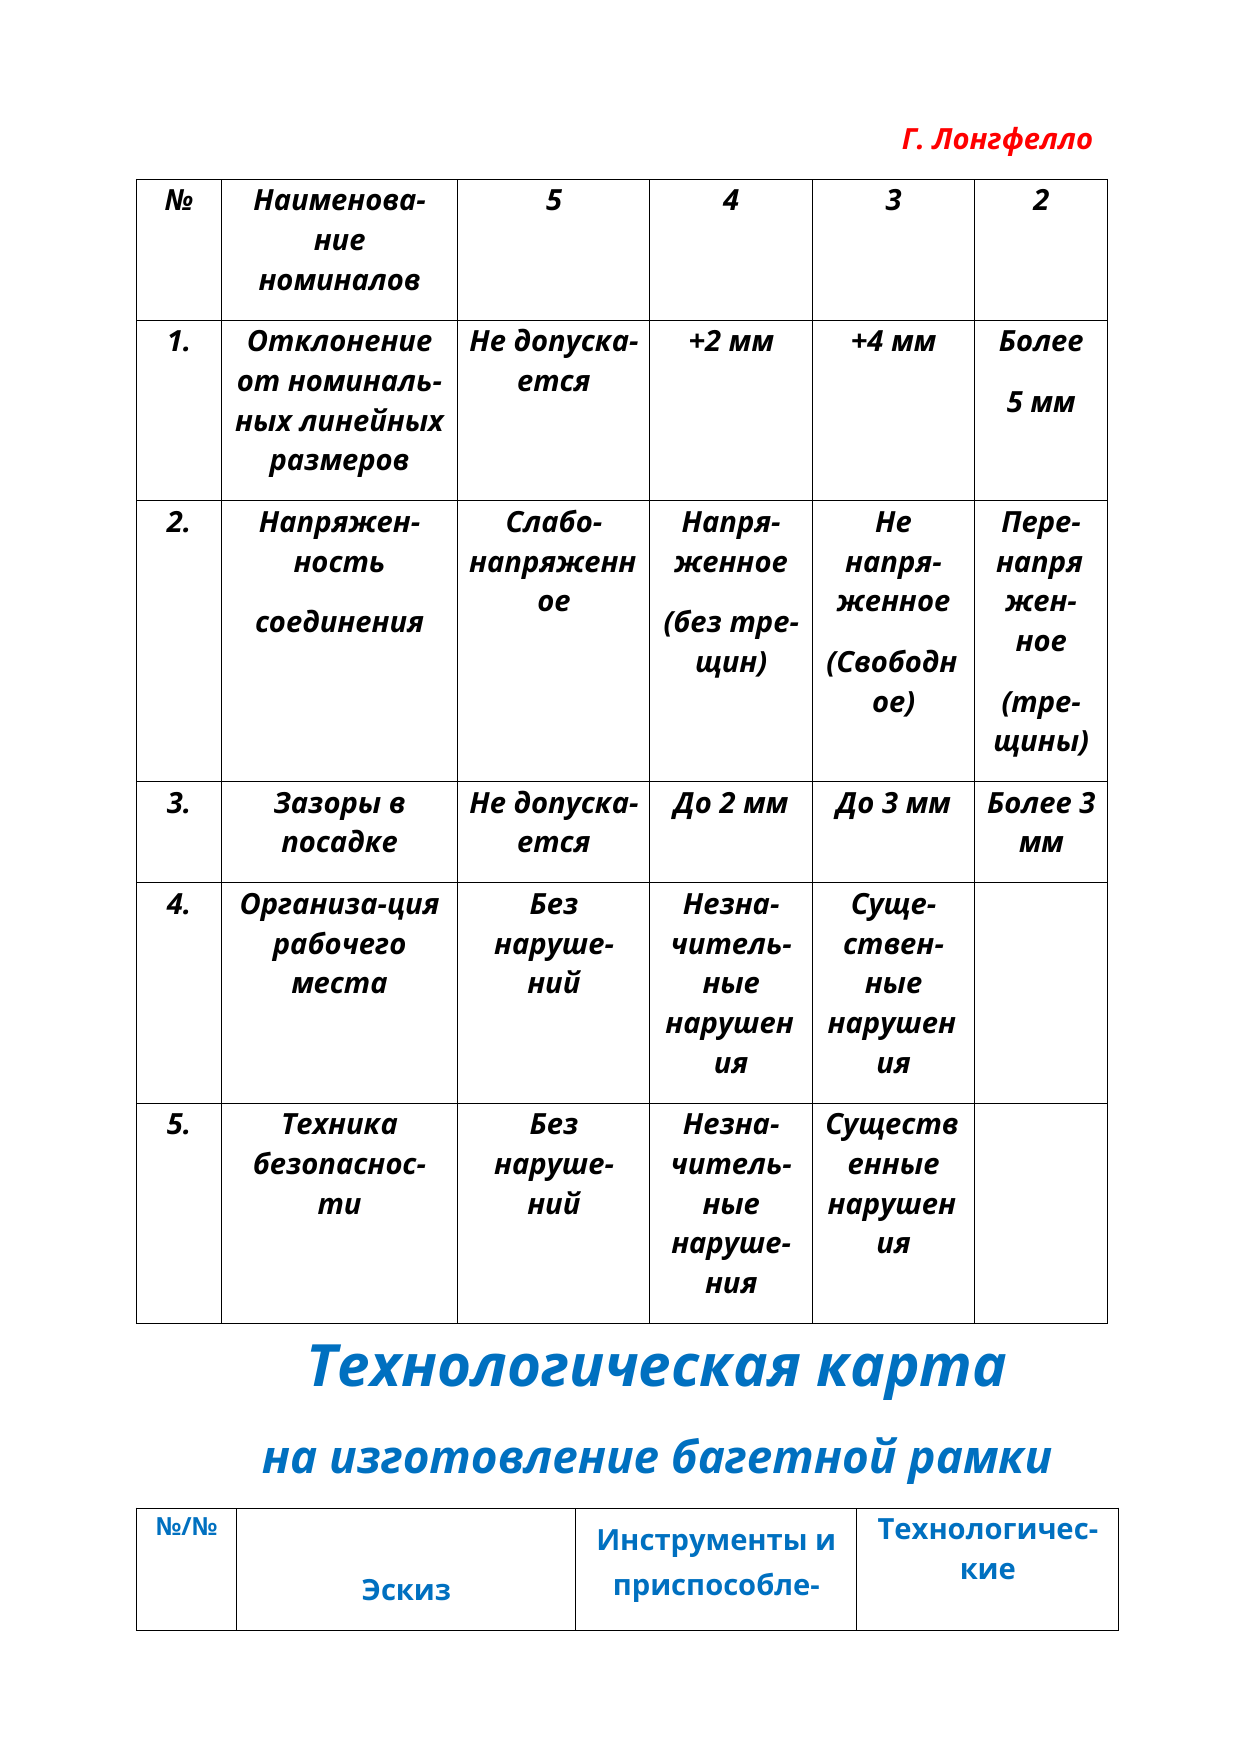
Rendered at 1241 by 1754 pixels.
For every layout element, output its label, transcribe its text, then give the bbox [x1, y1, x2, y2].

text на изготовление багетной рамки [207, 1424, 1107, 1487]
table_cell Более 5 мм [975, 321, 1107, 500]
text Г. Лонгфелло [148, 118, 1093, 158]
table_cell [975, 883, 1107, 1103]
table_cell 1. [137, 321, 221, 500]
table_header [576, 1509, 856, 1629]
table_cell Не допуска-ется [458, 321, 649, 500]
text Технологическая карта [207, 1324, 1107, 1403]
table_cell Напря-женное (без тре-щин) [650, 501, 812, 781]
table_cell Незна-читель-ные наруше-ния [650, 1104, 812, 1323]
table_cell Суще-ствен-ные нарушения [813, 883, 974, 1103]
table_cell Без наруше-ний [458, 1104, 649, 1323]
table_cell Без наруше-ний [458, 883, 649, 1103]
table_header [857, 1509, 1118, 1629]
table_header № [137, 180, 221, 319]
table_cell Слабо-напряженное [458, 501, 649, 781]
table_cell 4. [137, 883, 221, 1103]
table_cell [975, 1104, 1107, 1323]
table_header Наименова-ние номиналов [222, 180, 457, 319]
table_cell Напряжен-ность соединения [222, 501, 457, 781]
table_cell Отклонение от номиналь-ных линейных размеров [222, 321, 457, 500]
table_cell Незна-читель-ные нарушения [650, 883, 812, 1103]
table_cell Более 3 мм [975, 782, 1107, 882]
table_cell Организа-ция рабочего места [222, 883, 457, 1103]
table_cell Не допуска-ется [458, 782, 649, 882]
table_cell Техника безопаснос-ти [222, 1104, 457, 1323]
table_cell Пере-напряжен-ное (тре-щины) [975, 501, 1107, 781]
table_cell +2 мм [650, 321, 812, 500]
table_header 3 [813, 180, 974, 319]
table_cell Существенные нарушения [813, 1104, 974, 1323]
table_cell До 2 мм [650, 782, 812, 882]
table_header №/№ [137, 1509, 236, 1629]
table_header 5 [458, 180, 649, 319]
table_header Эскиз [237, 1509, 575, 1629]
table_cell До 3 мм [813, 782, 974, 882]
table_cell +4 мм [813, 321, 974, 500]
table_cell Не напря-женное (Свободное) [813, 501, 974, 781]
table_header 2 [975, 180, 1107, 319]
table_cell 3. [137, 782, 221, 882]
table_header 4 [650, 180, 812, 319]
table_cell 2. [137, 501, 221, 781]
table_cell Зазоры в посадке [222, 782, 457, 882]
table_cell 5. [137, 1104, 221, 1323]
